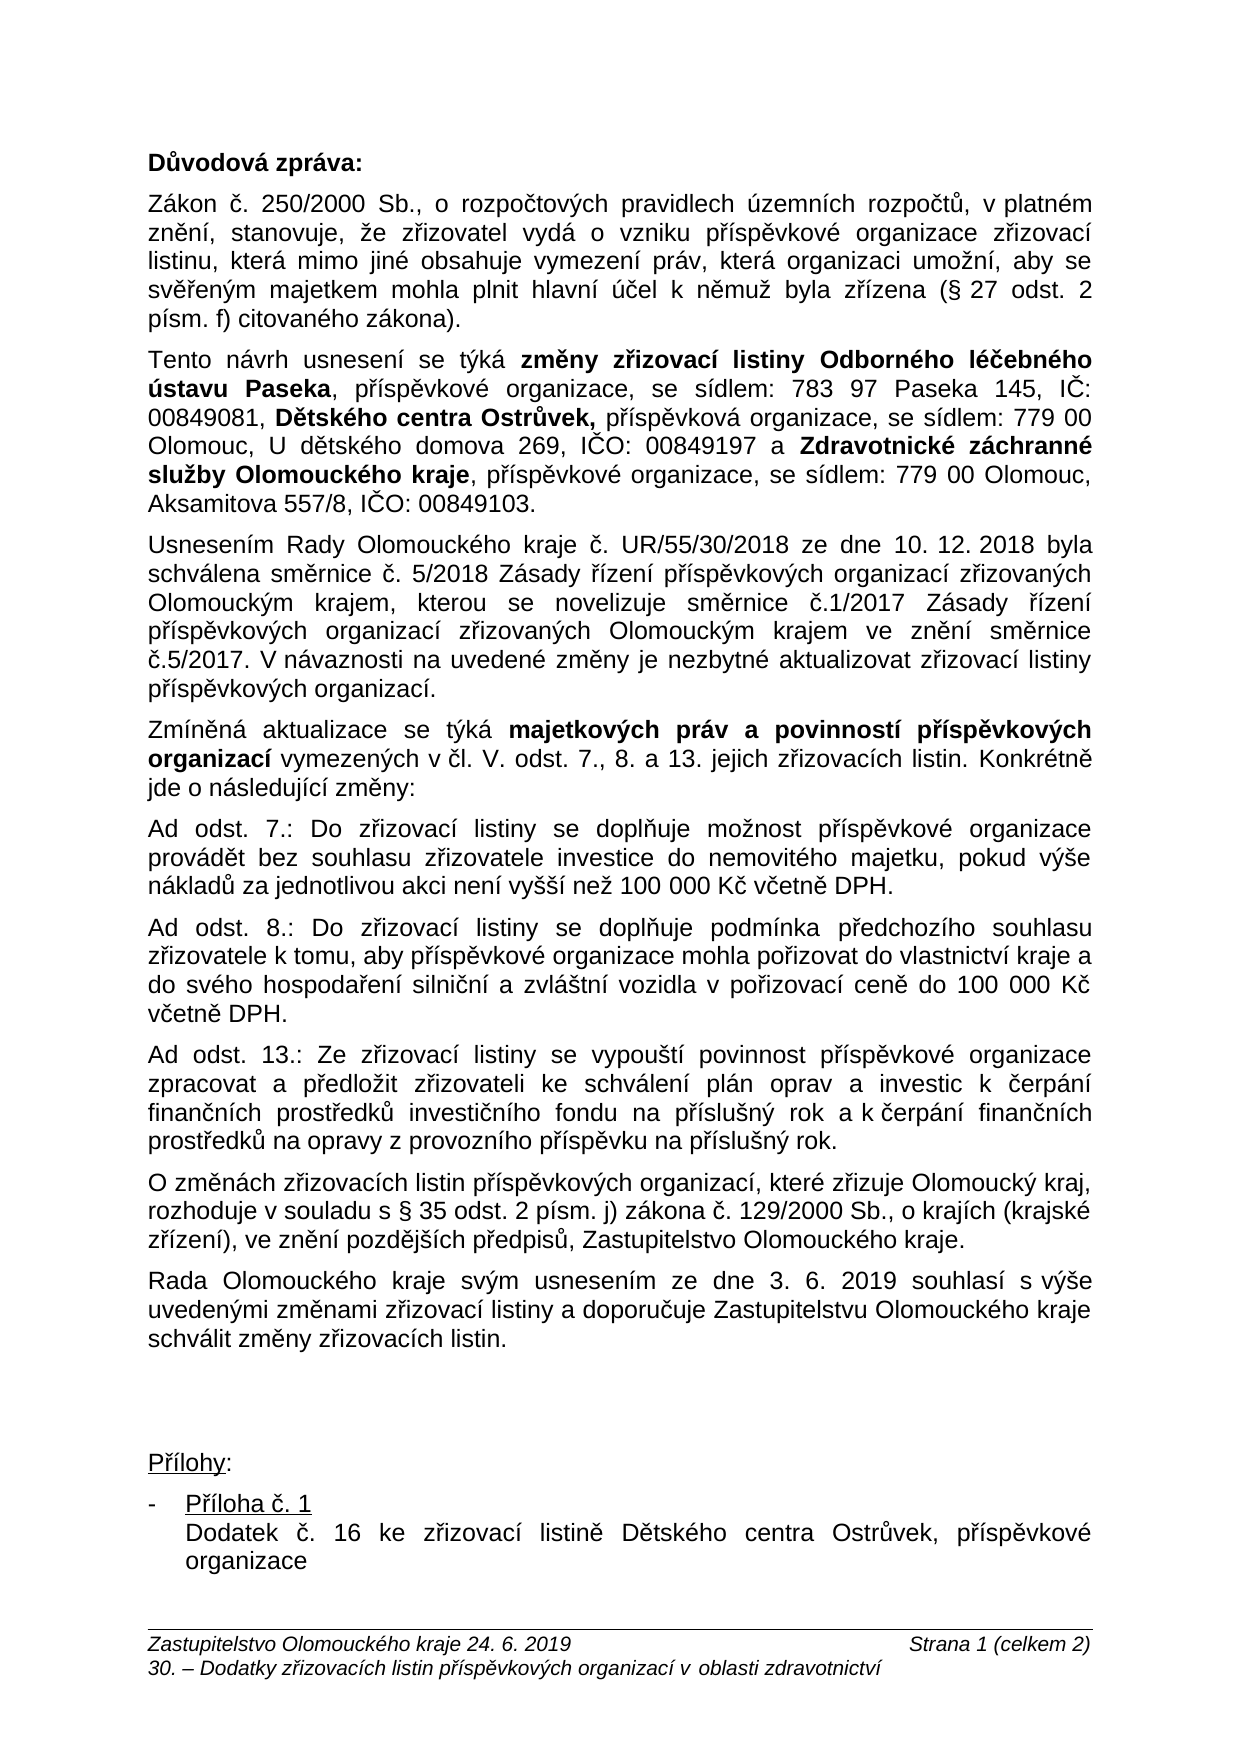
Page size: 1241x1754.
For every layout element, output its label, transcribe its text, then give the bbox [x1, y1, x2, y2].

text Důvodová zpráva: [148, 148, 1093, 176]
text Zákon č. 250/2000 Sb., o rozpočtových pravidlech územních rozpočtů, v platném znění, stanovuje, že zřizovatel vydá o vzniku příspěvkové organizace zřizovací listinu, která mimo jiné obsahuje vymezení práv, která organizaci umožní, aby se svěřeným majetkem mohla plnit hlavní účel k němuž byla zřízena (§ 27 odst. 2 písm. f) citovaného zákona). [148, 189, 1093, 333]
list Příloha č. 1 [148, 1489, 1093, 1518]
text Tento návrh usnesení se týká změny zřizovací listiny Odborného léčebného ústavu Paseka, příspěvkové organizace, se sídlem: 783 97 Paseka 145, IČ: 00849081, Dětského centra Ostrůvek, příspěvková organizace, se sídlem: 779 00 Olomouc, U dětského domova 269, IČO: 00849197 a Zdravotnické záchranné služby Olomouckého kraje, příspěvkové organizace, se sídlem: 779 00 Olomouc, Aksamitova 557/8, IČO: 00849103. [148, 345, 1093, 518]
text Dodatek č. 16 ke zřizovací listině Dětského centra Ostrůvek, příspěvkové organizace [185, 1518, 1093, 1575]
text Zmíněná aktualizace se týká majetkových práv a povinností příspěvkových organizací vymezených v čl. V. odst. 7., 8. a 13. jejich zřizovacích listin. Konkrétně jde o následující změny: [148, 715, 1093, 801]
text O změnách zřizovacích listin příspěvkových organizací, které zřizuje Olomoucký kraj, rozhoduje v souladu s § 35 odst. 2 písm. j) zákona č. 129/2000 Sb., o krajích (krajské zřízení), ve znění pozdějších předpisů, Zastupitelstvo Olomouckého kraje. [148, 1168, 1093, 1254]
text Usnesením Rady Olomouckého kraje č. UR/55/30/2018 ze dne 10. 12. 2018 byla schválena směrnice č. 5/2018 Zásady řízení příspěvkových organizací zřizovaných Olomouckým krajem, kterou se novelizuje směrnice č.1/2017 Zásady řízení příspěvkových organizací zřizovaných Olomouckým krajem ve znění směrnice č.5/2017. V návaznosti na uvedené změny je nezbytné aktualizovat zřizovací listiny příspěvkových organizací. [148, 530, 1093, 703]
text Rada Olomouckého kraje svým usnesením ze dne 3. 6. 2019 souhlasí s výše uvedenými změnami zřizovací listiny a doporučuje Zastupitelstvu Olomouckého kraje schválit změny zřizovacích listin. [148, 1266, 1093, 1353]
text Ad odst. 8.: Do zřizovací listiny se doplňuje podmínka předchozího souhlasu zřizovatele k tomu, aby příspěvkové organizace mohla pořizovat do vlastnictví kraje a do svého hospodaření silniční a zvláštní vozidla v pořizovací ceně do 100 000 Kč včetně DPH. [148, 913, 1093, 1028]
text Ad odst. 7.: Do zřizovací listiny se doplňuje možnost příspěvkové organizace provádět bez souhlasu zřizovatele investice do nemovitého majetku, pokud výše nákladů za jednotlivou akci není vyšší než 100 000 Kč včetně DPH. [148, 814, 1093, 900]
text Přílohy: [148, 1448, 1093, 1476]
text Ad odst. 13.: Ze zřizovací listiny se vypouští povinnost příspěvkové organizace zpracovat a předložit zřizovateli ke schválení plán oprav a investic k čerpání finančních prostředků investičního fondu na příslušný rok a k čerpání finančních prostředků na opravy z provozního příspěvku na příslušný rok. [148, 1040, 1093, 1155]
